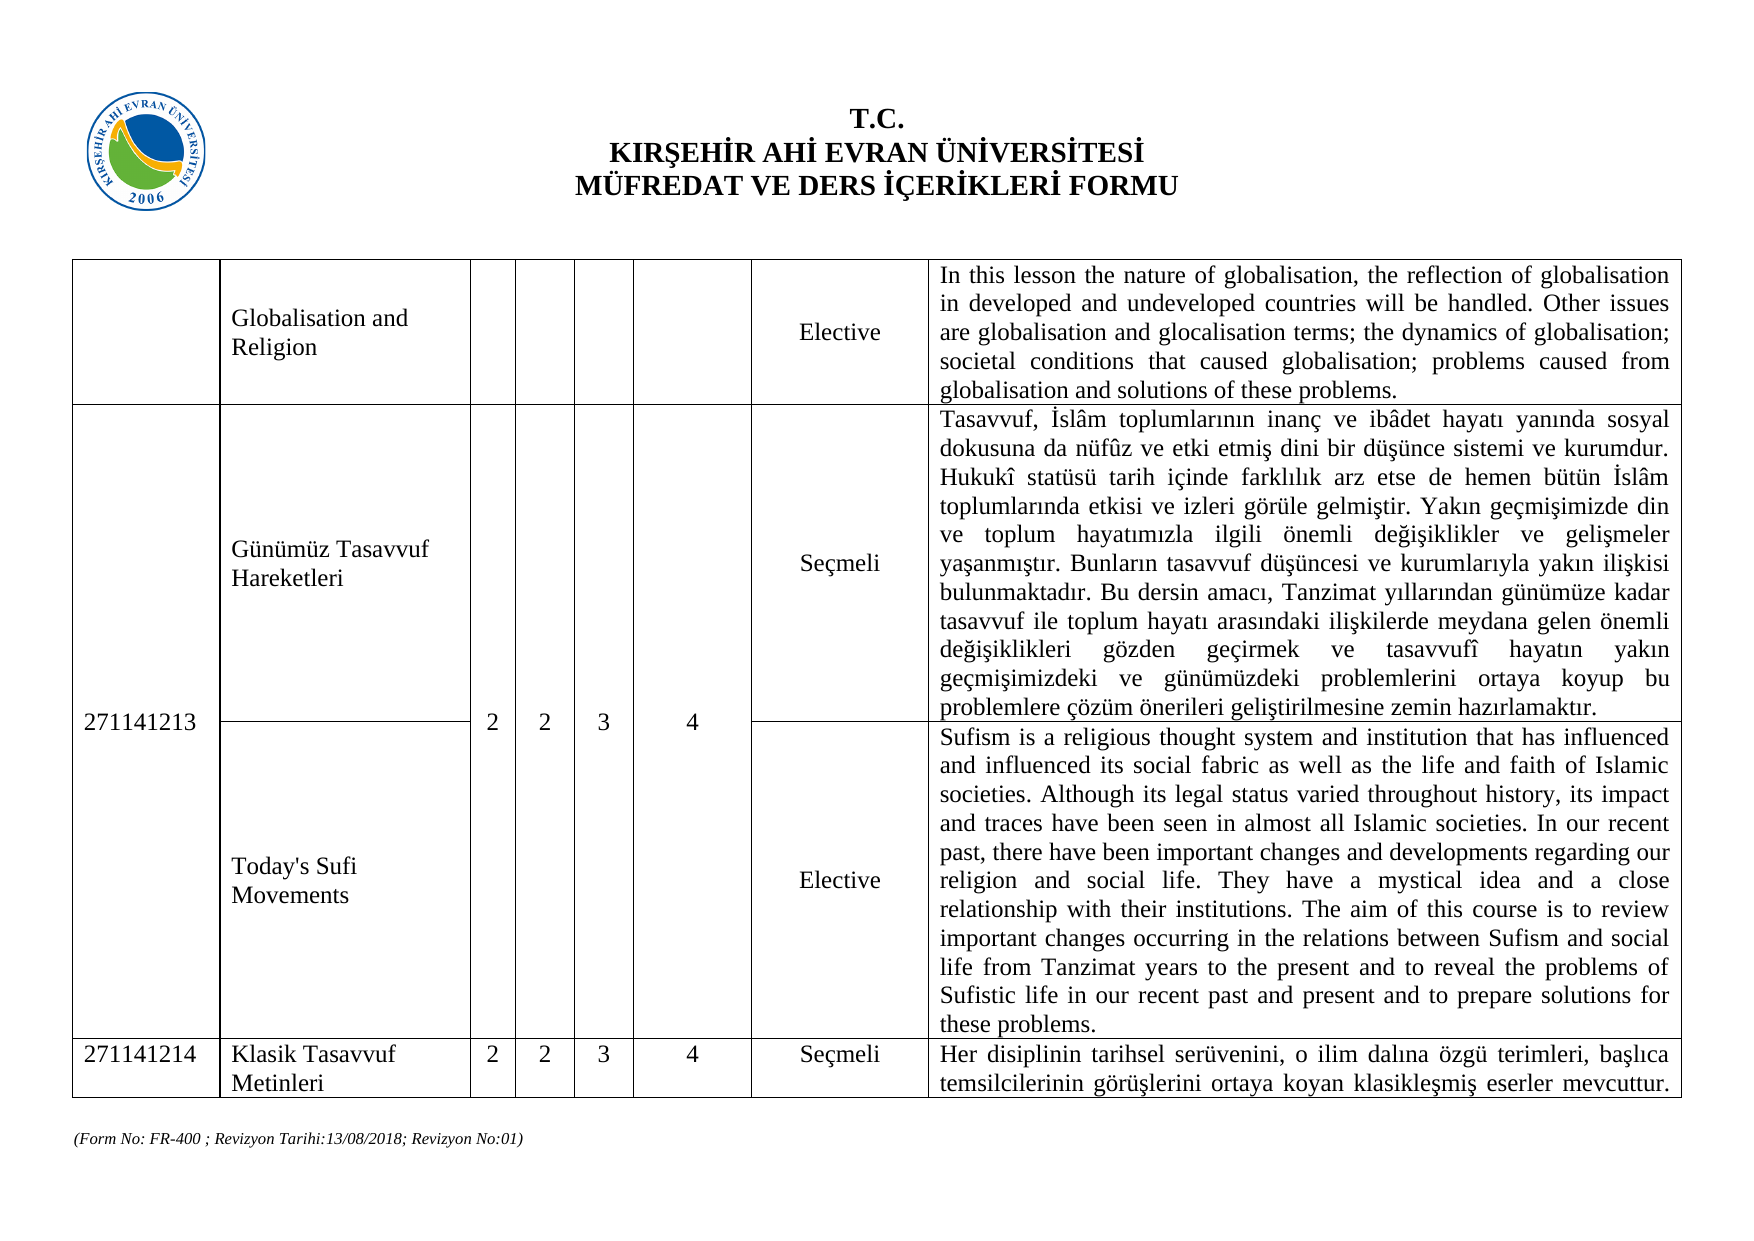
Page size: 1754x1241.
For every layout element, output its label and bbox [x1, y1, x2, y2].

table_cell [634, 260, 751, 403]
picture [86, 92, 206, 211]
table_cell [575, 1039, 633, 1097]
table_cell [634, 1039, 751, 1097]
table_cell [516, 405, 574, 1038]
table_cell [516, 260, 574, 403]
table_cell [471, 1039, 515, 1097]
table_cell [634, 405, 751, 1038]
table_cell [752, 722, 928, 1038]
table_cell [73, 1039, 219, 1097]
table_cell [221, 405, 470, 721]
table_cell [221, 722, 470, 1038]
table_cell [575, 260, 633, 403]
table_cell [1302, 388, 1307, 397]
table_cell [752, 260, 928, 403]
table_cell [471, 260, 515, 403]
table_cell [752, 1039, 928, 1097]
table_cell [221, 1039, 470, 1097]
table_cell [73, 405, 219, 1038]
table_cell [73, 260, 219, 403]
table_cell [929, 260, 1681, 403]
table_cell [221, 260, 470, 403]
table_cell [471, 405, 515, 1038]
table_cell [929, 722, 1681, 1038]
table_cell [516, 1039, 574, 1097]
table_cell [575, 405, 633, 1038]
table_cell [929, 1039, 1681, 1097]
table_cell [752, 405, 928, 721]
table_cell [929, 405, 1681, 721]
